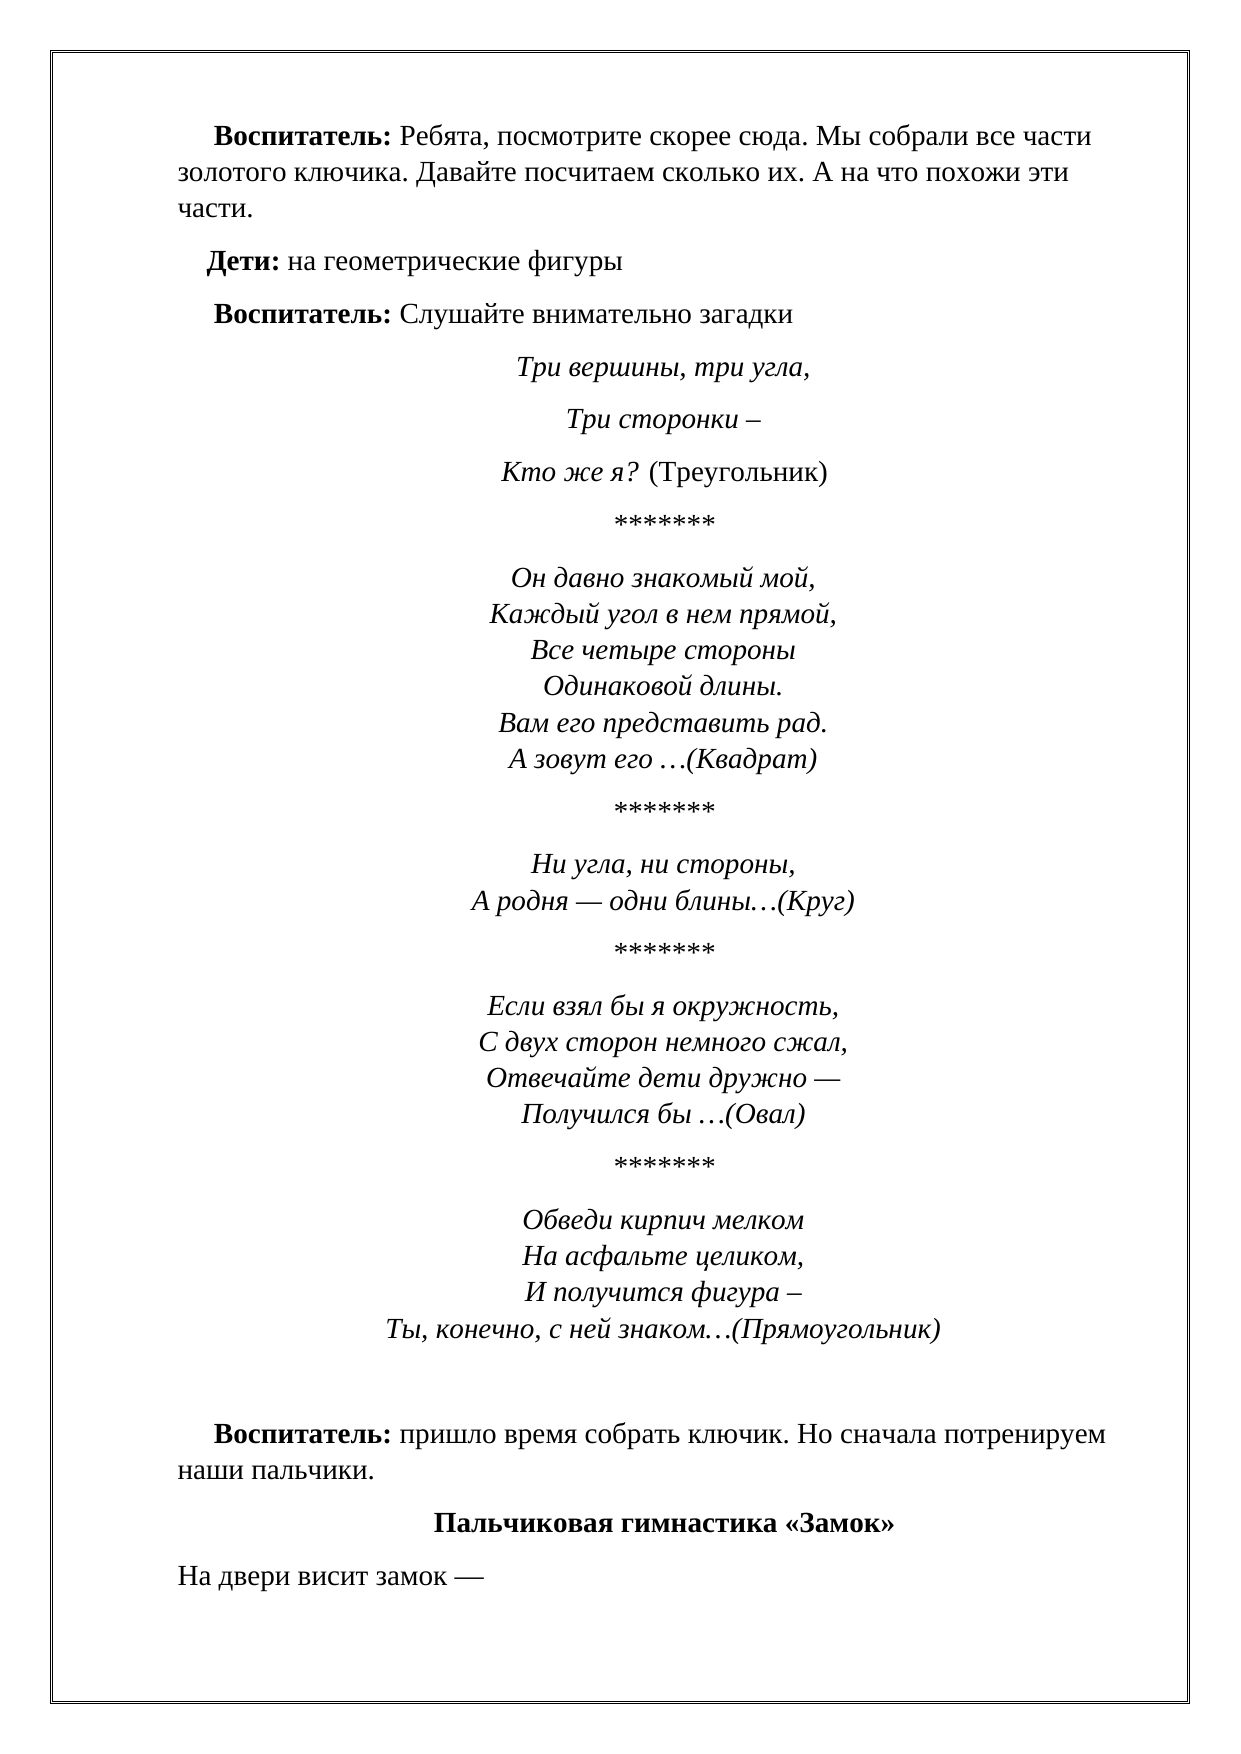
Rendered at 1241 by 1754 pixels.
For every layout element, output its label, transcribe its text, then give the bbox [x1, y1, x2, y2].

text ******* [177, 507, 1152, 541]
text На двери висит замок — [177, 1558, 1152, 1592]
text ******* [177, 935, 1152, 969]
text Ни угла, ни стороны, А родня — одни блины…(Круг) [177, 846, 1152, 916]
text Кто же я? (Треугольник) [177, 454, 1152, 488]
text Воспитатель: Слушайте внимательно загадки [177, 296, 1152, 329]
text Обведи кирпич мелком На асфальте целиком, И получится фигура – Ты, конечно, с ней знаком…(Прямоугольник) [177, 1202, 1152, 1344]
text Три вершины, три угла, [177, 349, 1152, 382]
text Пальчиковая гимнастика «Замок» [177, 1505, 1152, 1539]
text ******* [177, 794, 1152, 827]
text Воспитатель: пришло время собрать ключик. Но сначала потренируем наши пальчики. [177, 1416, 1152, 1486]
text ******* [177, 1149, 1152, 1183]
text Три сторонки – [177, 402, 1152, 435]
text Если взял бы я окружность, С двух сторон немного сжал, Отвечайте дети дружно — Получился бы …(Овал) [177, 988, 1152, 1130]
text Он давно знакомый мой, Каждый угол в нем прямой, Все четыре стороны Одинаковой длины. Вам его представить рад. А зовут его …(Квадрат) [177, 560, 1152, 774]
text Дети: на геометрические фигуры [177, 243, 1152, 277]
text Воспитатель: Ребята, посмотрите скорее сюда. Мы собрали все части золотого ключика. Давайте посчитаем сколько их. А на что похожи эти части. [177, 118, 1152, 224]
